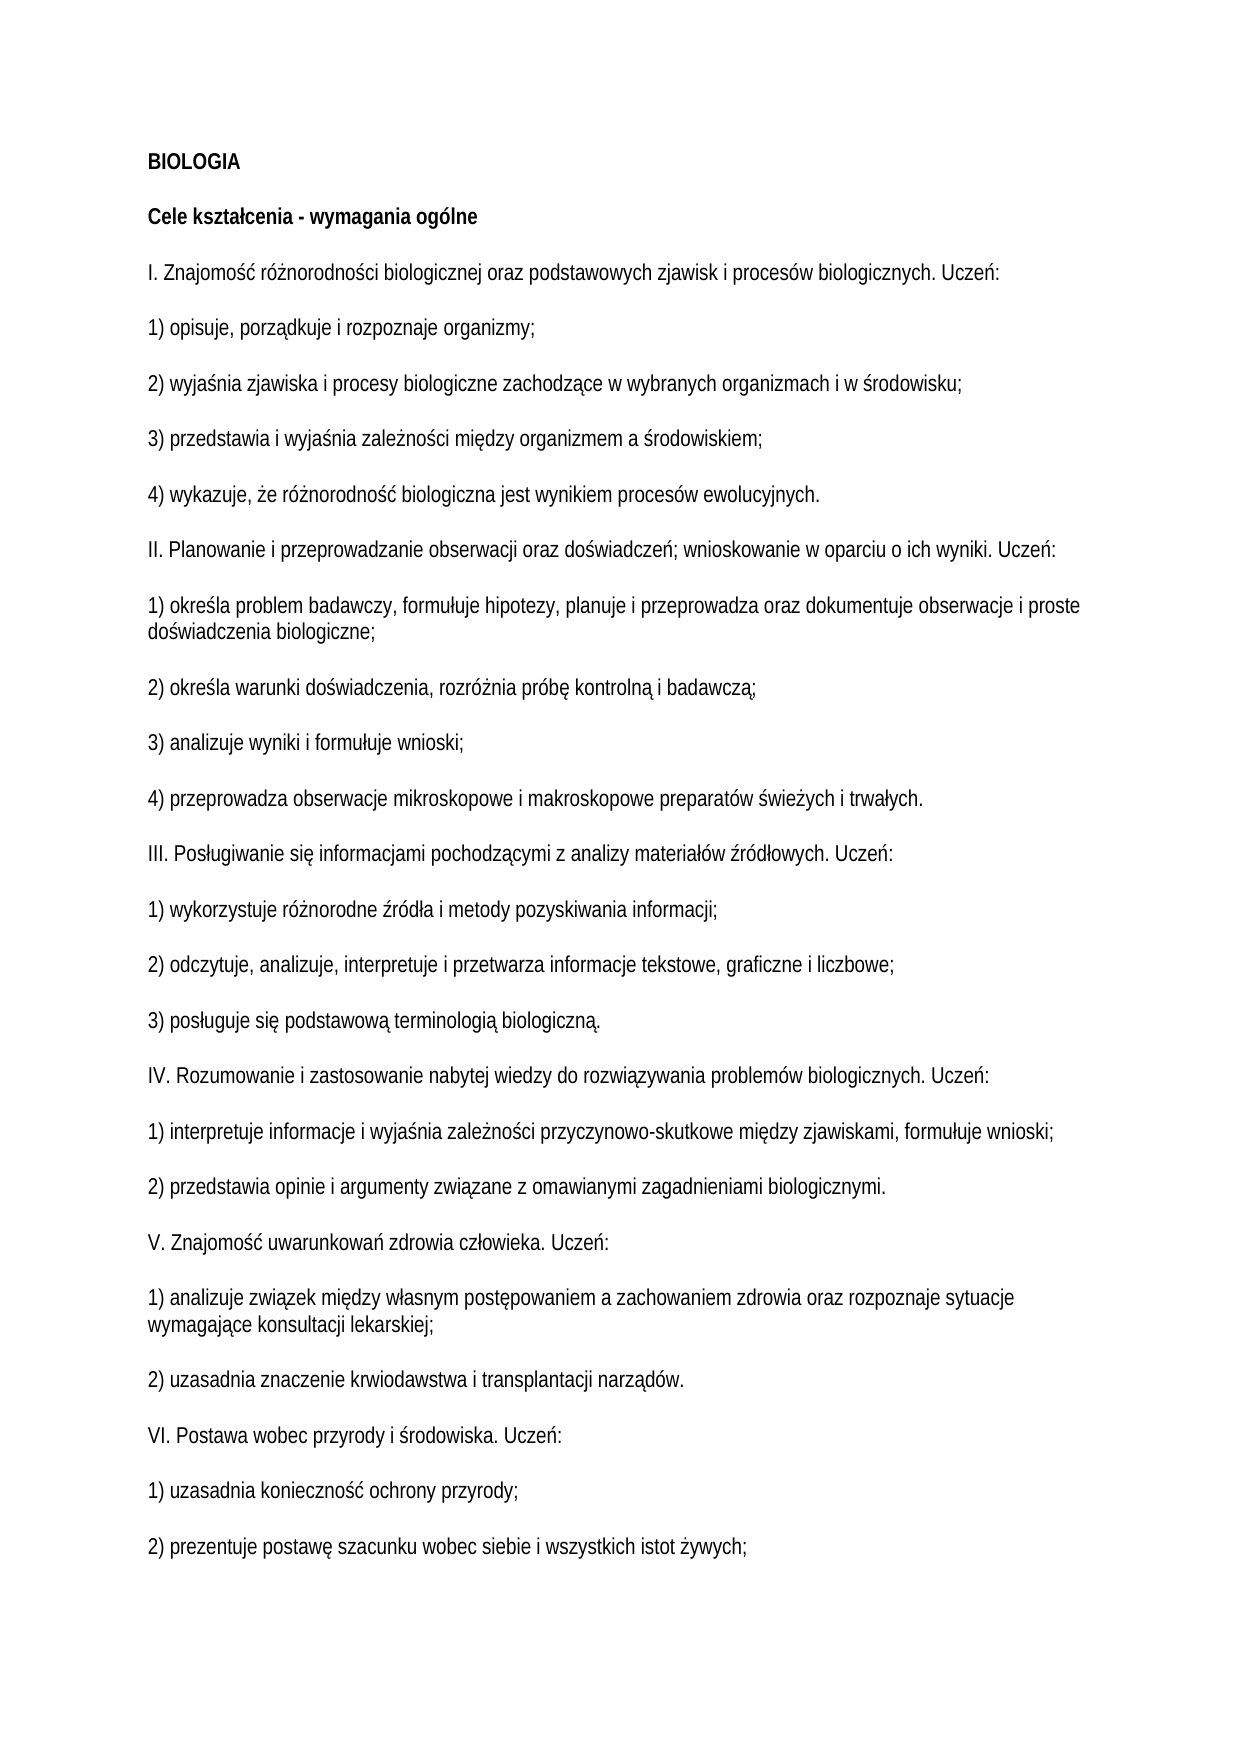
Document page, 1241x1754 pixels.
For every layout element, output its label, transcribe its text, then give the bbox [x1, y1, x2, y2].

text 2) uzasadnia znaczenie krwiodawstwa i transplantacji narządów. [148, 1366, 1093, 1393]
text 3) posługuje się podstawową terminologią biologiczną. [148, 1007, 1093, 1033]
text IV. Rozumowanie i zastosowanie nabytej wiedzy do rozwiązywania problemów biologicznych. Uczeń: [148, 1062, 1093, 1089]
text 4) wykazuje, że różnorodność biologiczna jest wynikiem procesów ewolucyjnych. [148, 481, 1093, 507]
text 1) opisuje, porządkuje i rozpoznaje organizmy; [148, 314, 1093, 341]
text I. Znajomość różnorodności biologicznej oraz podstawowych zjawisk i procesów biologicznych. Uczeń: [148, 259, 1093, 285]
text II. Planowanie i przeprowadzanie obserwacji oraz doświadczeń; wnioskowanie w oparciu o ich wyniki. Uczeń: [148, 536, 1093, 563]
text 1) wykorzystuje różnorodne źródła i metody pozyskiwania informacji; [148, 896, 1093, 922]
text 1) uzasadnia konieczność ochrony przyrody; [148, 1477, 1093, 1504]
text III. Posługiwanie się informacjami pochodzącymi z analizy materiałów źródłowych. Uczeń: [148, 840, 1093, 867]
text V. Znajomość uwarunkowań zdrowia człowieka. Uczeń: [148, 1229, 1093, 1255]
text Cele kształcenia - wymagania ogólne [148, 203, 1093, 229]
text BIOLOGIA [148, 148, 1093, 174]
text 3) analizuje wyniki i formułuje wnioski; [148, 729, 1093, 756]
text 2) prezentuje postawę szacunku wobec siebie i wszystkich istot żywych; [148, 1533, 1093, 1559]
text VI. Postawa wobec przyrody i środowiska. Uczeń: [148, 1422, 1093, 1448]
text 1) interpretuje informacje i wyjaśnia zależności przyczynowo-skutkowe między zjawiskami, formułuje wnioski; [148, 1118, 1093, 1144]
text 4) przeprowadza obserwacje mikroskopowe i makroskopowe preparatów świeżych i trwałych. [148, 785, 1093, 811]
text 1) analizuje związek między własnym postępowaniem a zachowaniem zdrowia oraz rozpoznaje sytuacje wymagające konsultacji lekarskiej; [148, 1284, 1093, 1337]
text 1) określa problem badawczy, formułuje hipotezy, planuje i przeprowadza oraz dokumentuje obserwacje i proste doświadczenia biologiczne; [148, 592, 1093, 644]
text 2) przedstawia opinie i argumenty związane z omawianymi zagadnieniami biologicznymi. [148, 1173, 1093, 1200]
text 2) wyjaśnia zjawiska i procesy biologiczne zachodzące w wybranych organizmach i w środowisku; [148, 370, 1093, 396]
text 2) określa warunki doświadczenia, rozróżnia próbę kontrolną i badawczą; [148, 674, 1093, 700]
text 2) odczytuje, analizuje, interpretuje i przetwarza informacje tekstowe, graficzne i liczbowe; [148, 951, 1093, 978]
text 3) przedstawia i wyjaśnia zależności między organizmem a środowiskiem; [148, 425, 1093, 452]
